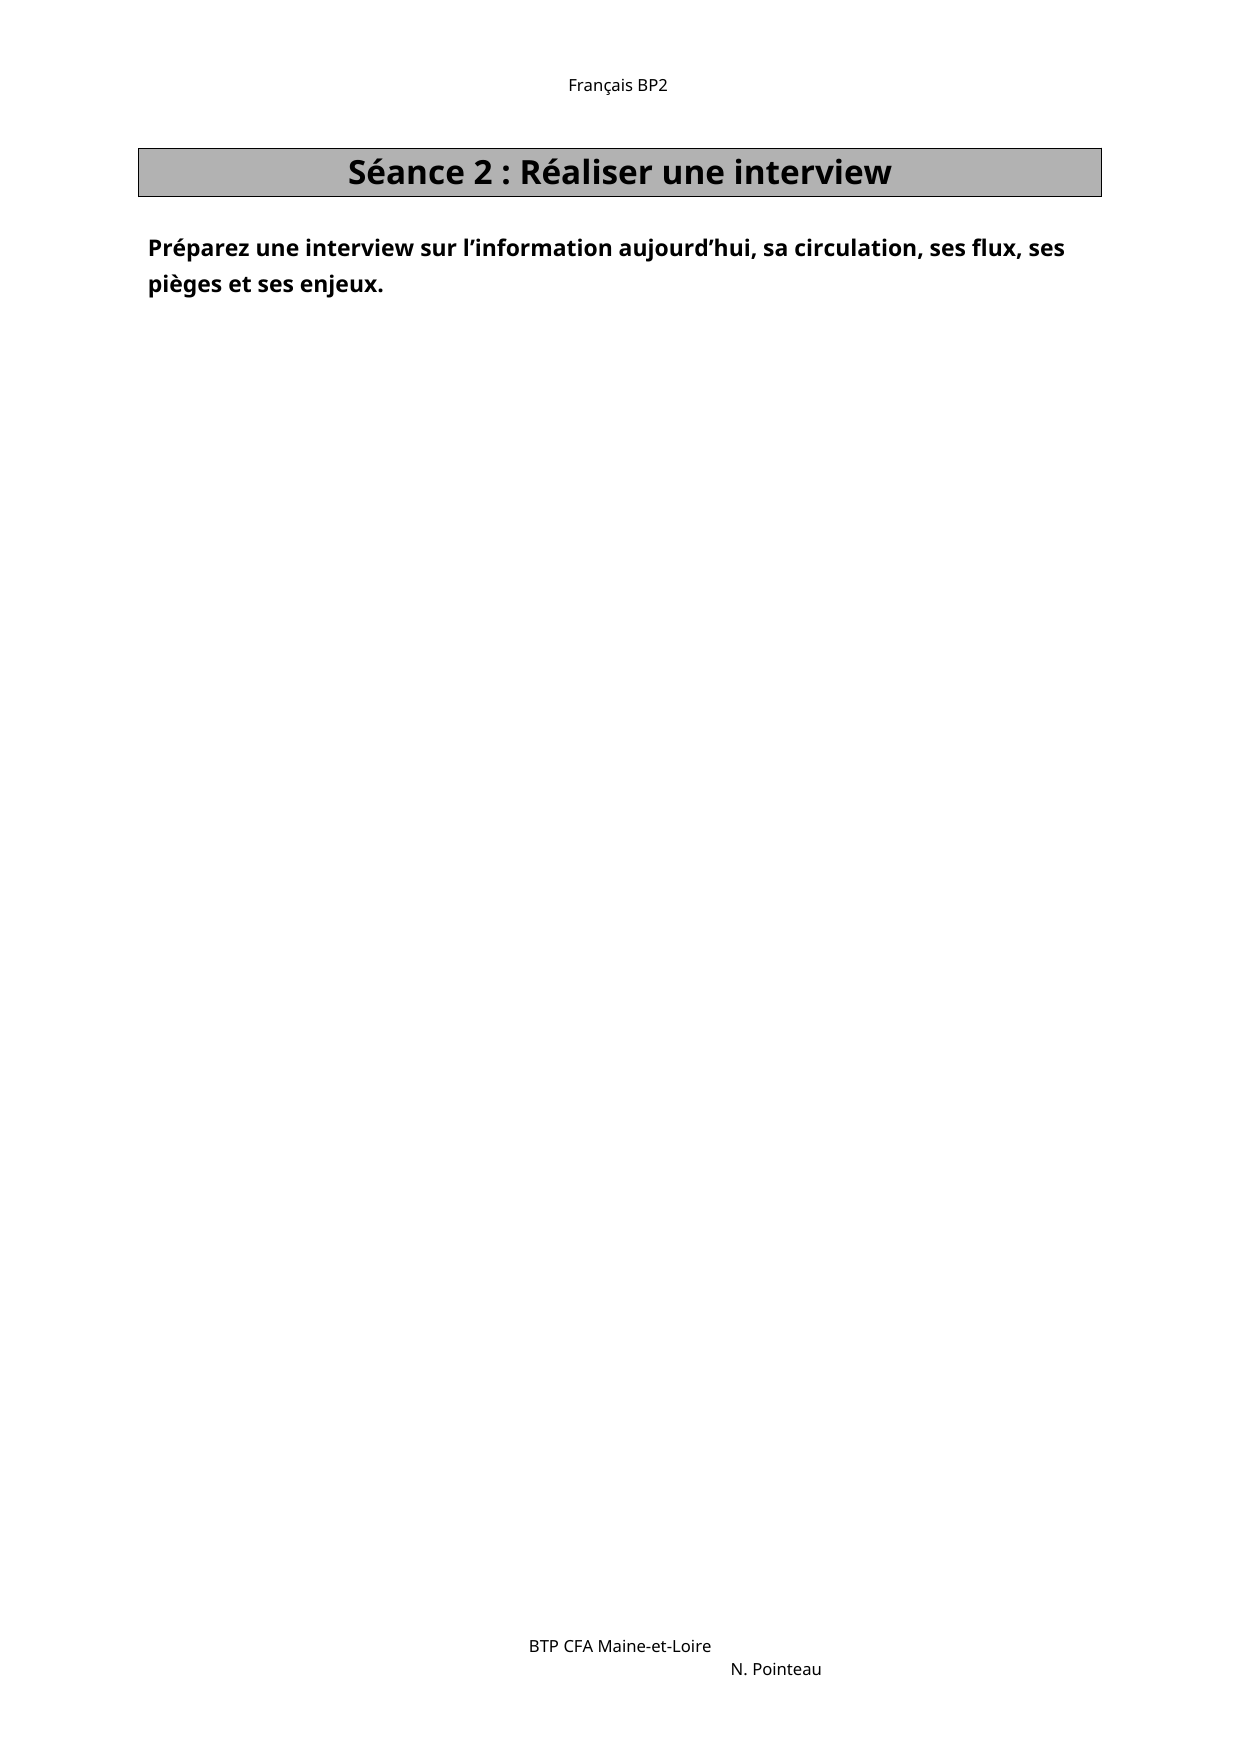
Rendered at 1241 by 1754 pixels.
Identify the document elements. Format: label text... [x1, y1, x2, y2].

text Préparez une interview sur l’information aujourd’hui, sa circulation, ses flux, ses pièges et ses enjeux. [148, 232, 1093, 299]
text Séance 2 : Réaliser une interview [139, 149, 1101, 196]
